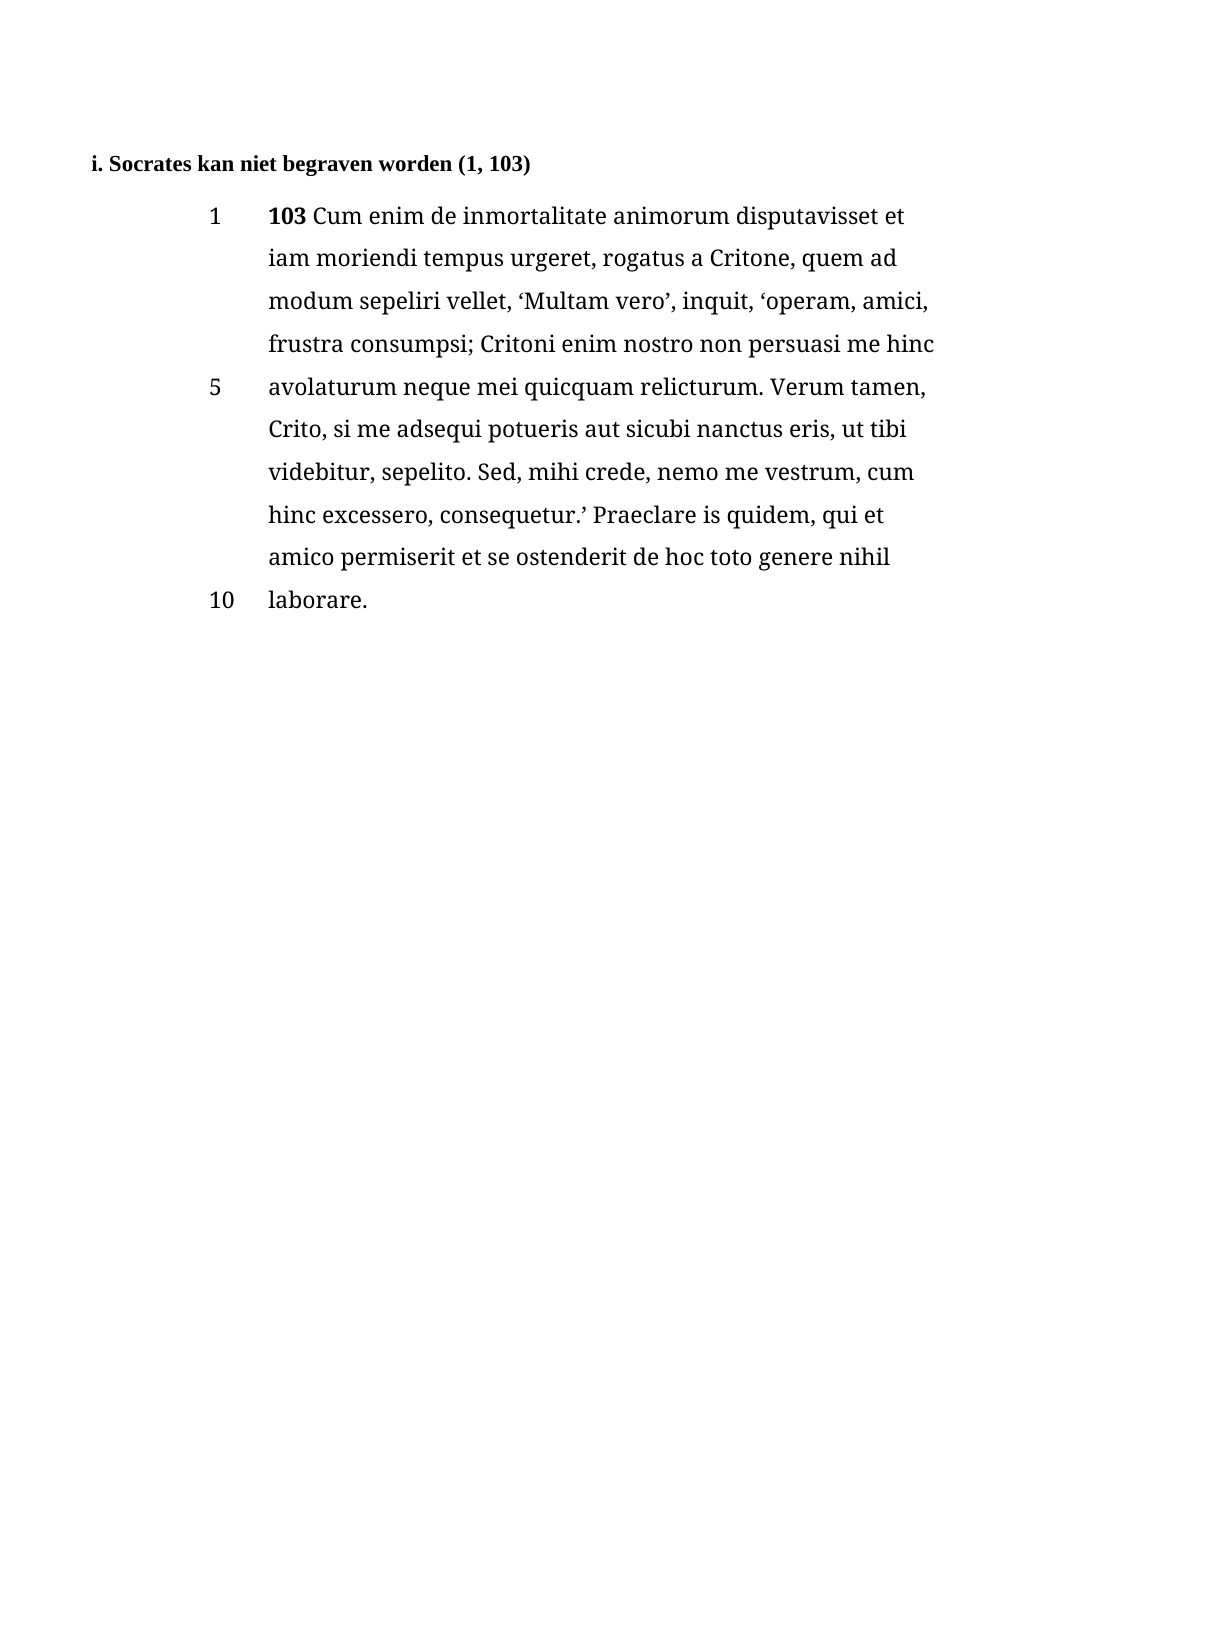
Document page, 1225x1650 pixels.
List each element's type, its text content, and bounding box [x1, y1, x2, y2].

text i. Socrates kan niet begraven worden (1, 103) [91, 150, 1134, 177]
text 10 laborare. [209, 574, 1016, 617]
text 1 103 Cum enim de inmortalitate animorum disputavisset et iam moriendi tempus urgeret, rogatus a Critone, quem ad modum sepeliri vellet, ‘Multam vero’, inquit, ‘operam, amici, frustra consumpsi; Critoni enim nostro non persuasi me hinc [209, 190, 1016, 361]
text 5 avolaturum neque mei quicquam relicturum. Verum tamen, Crito, si me adsequi potueris aut sicubi nanctus eris, ut tibi videbitur, sepelito. Sed, mihi crede, nemo me vestrum, cum hinc excessero, consequetur.’ Praeclare is quidem, qui et amico permiserit et se ostenderit de hoc toto genere nihil [209, 361, 1016, 574]
